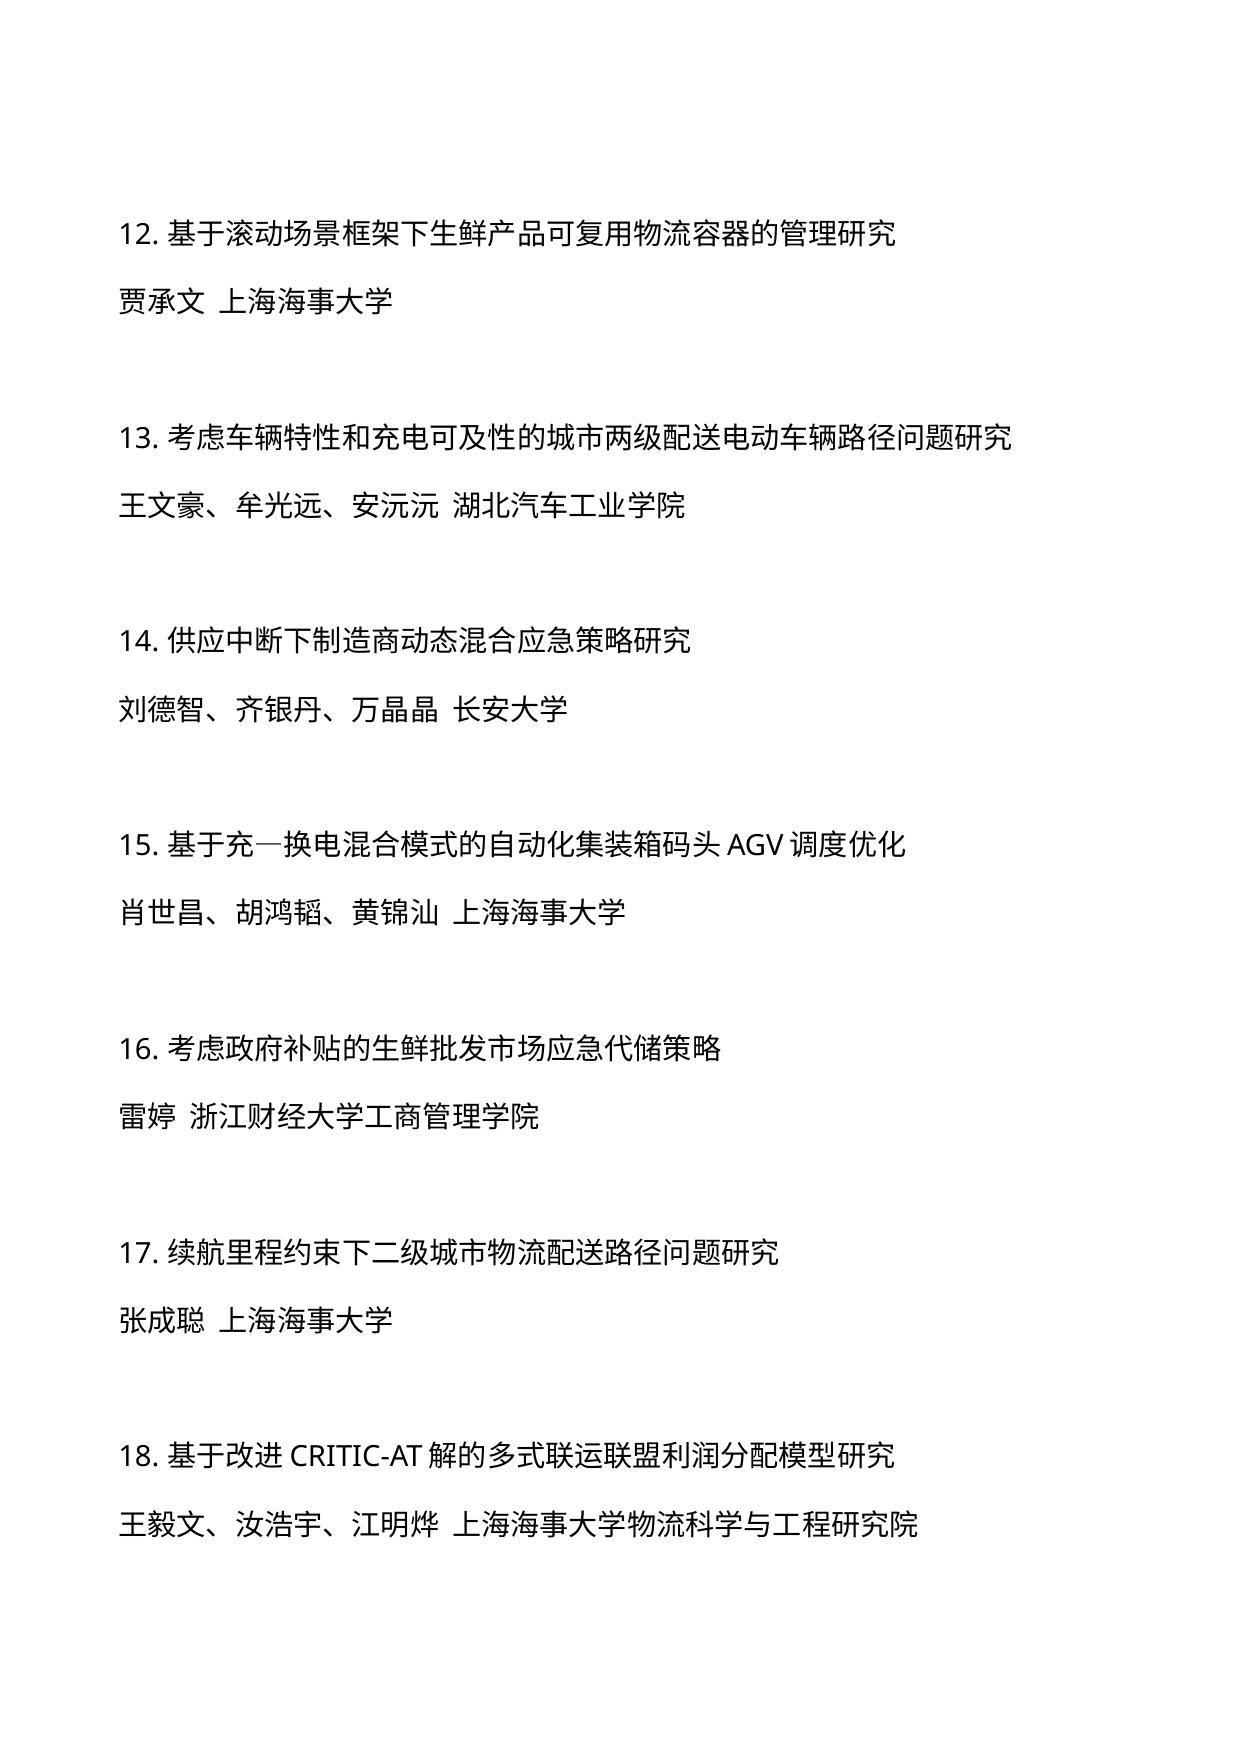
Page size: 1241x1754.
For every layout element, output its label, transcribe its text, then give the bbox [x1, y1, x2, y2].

text 15. 基于充—换电混合模式的自动化集装箱码头AGV调度优化 [118, 809, 1122, 877]
text 13. 考虑车辆特性和充电可及性的城市两级配送电动车辆路径问题研究 [118, 402, 1122, 469]
text 雷婷 浙江财经大学工商管理学院 [118, 1081, 1122, 1149]
text 刘德智、齐银丹、万晶晶 长安大学 [118, 673, 1122, 741]
text 王毅文、汝浩宇、江明烨 上海海事大学物流科学与工程研究院 [118, 1488, 1122, 1556]
text 16. 考虑政府补贴的生鲜批发市场应急代储策略 [118, 1013, 1122, 1081]
text 17. 续航里程约束下二级城市物流配送路径问题研究 [118, 1217, 1122, 1284]
text 张成聪 上海海事大学 [118, 1284, 1122, 1352]
text 14. 供应中断下制造商动态混合应急策略研究 [118, 605, 1122, 673]
text 贾承文 上海海事大学 [118, 266, 1122, 334]
text 肖世昌、胡鸿韬、黄锦汕 上海海事大学 [118, 877, 1122, 945]
text 18. 基于改进CRITIC-AT解的多式联运联盟利润分配模型研究 [118, 1420, 1122, 1488]
text 12. 基于滚动场景框架下生鲜产品可复用物流容器的管理研究 [118, 198, 1122, 266]
text 王文豪、牟光远、安沅沅 湖北汽车工业学院 [118, 469, 1122, 537]
